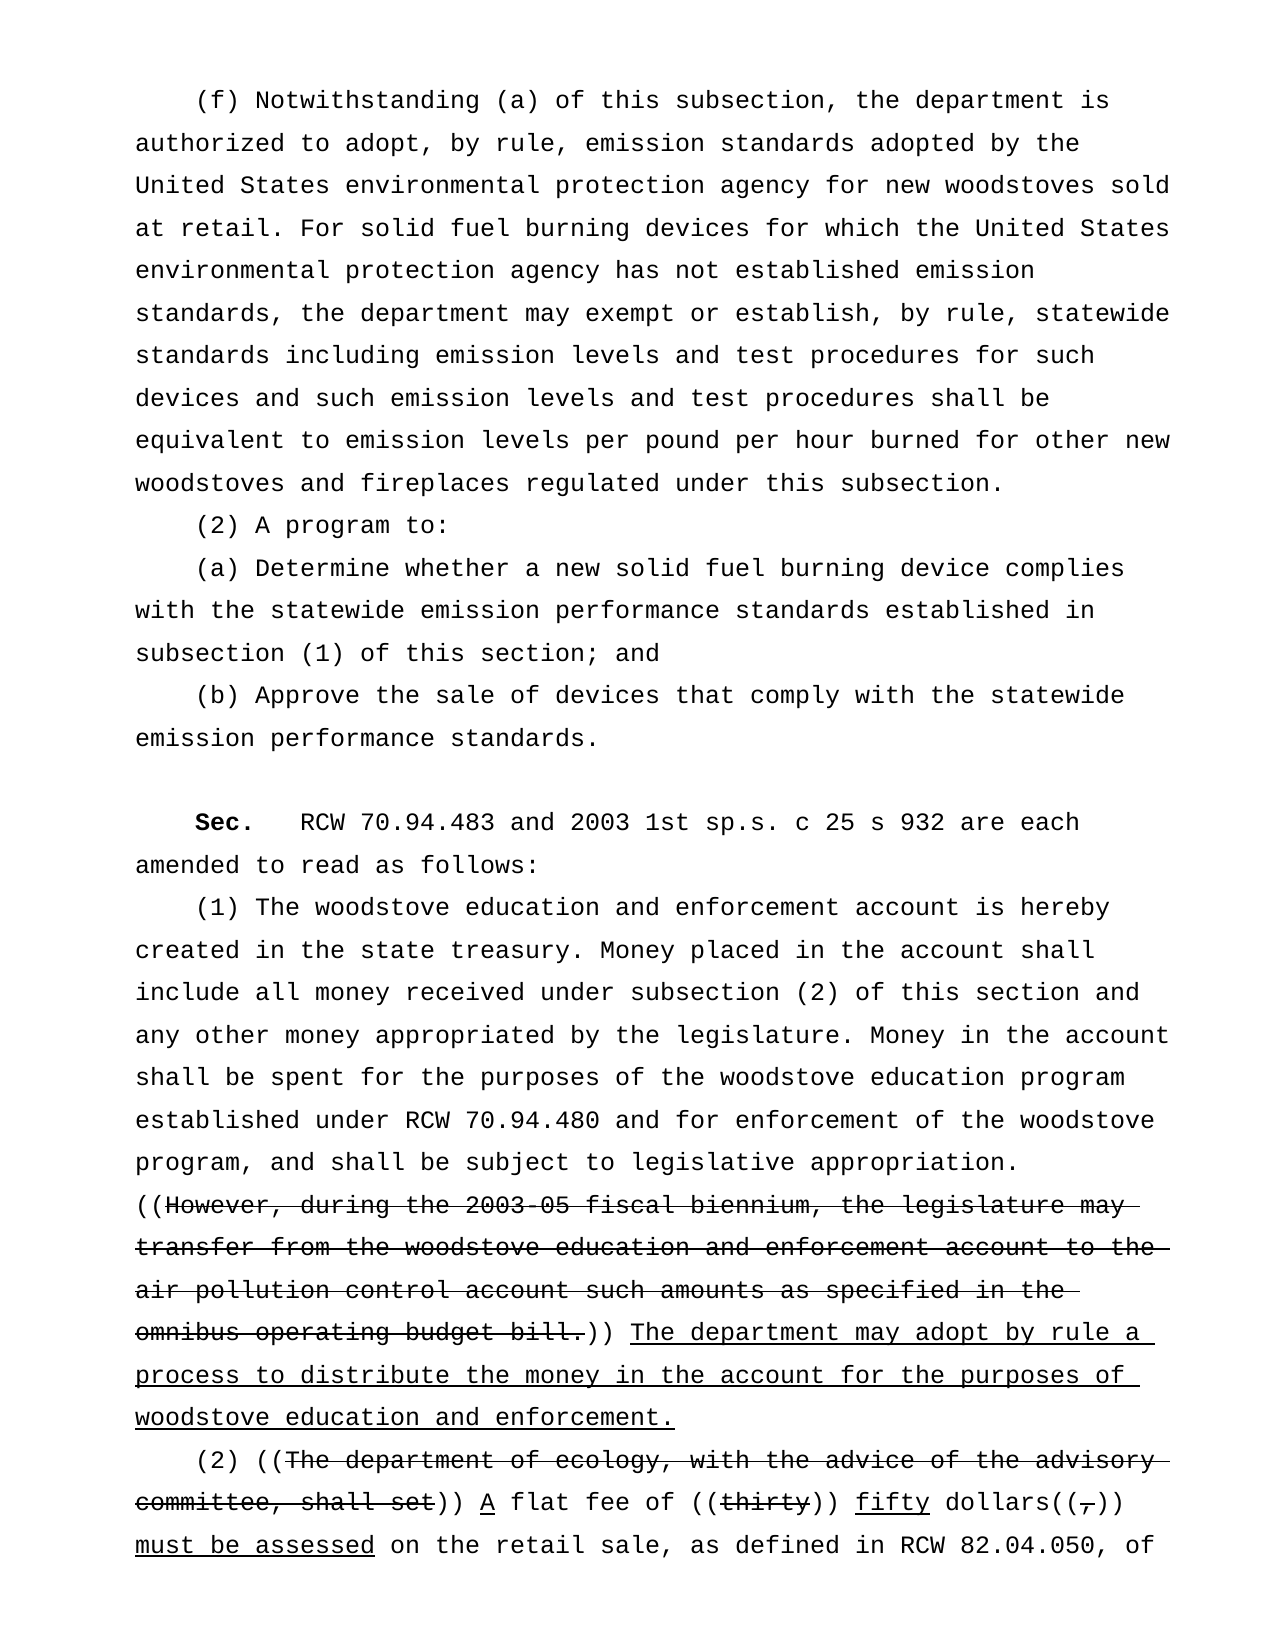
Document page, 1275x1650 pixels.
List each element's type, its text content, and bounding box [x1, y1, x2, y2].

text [135, 1434, 1170, 1562]
text (f) Notwithstanding (a) of this subsection, the department is authorized to adopt, by rule, emission standards adopted by the United States environmental protection agency for new woodstoves sold at retail. For solid fuel burning devices for which the United States environmental protection agency has not established emission standards, the department may exempt or establish, by rule, statewide standards including emission levels and test procedures for such devices and such emission levels and test procedures shall be equivalent to emission levels per pound per hour burned for other new woodstoves and fireplaces regulated under this subsection. [135, 75, 1170, 500]
text (1) The woodstove education and enforcement account is hereby created in the state treasury. Money placed in the account shall include all money received under subsection (2) of this section and any other money appropriated by the legislature. Money in the account shall be spent for the purposes of the woodstove education program established under RCW 70.94.480 and for enforcement of the woodstove program, and shall be subject to legislative appropriation. ((However, during the 2003-05 fiscal biennium, the legislature may transfer from the woodstove education and enforcement account to the air pollution control account such amounts as specified in the omnibus operating budget bill.)) The department may adopt by rule a process to distribute the money in the account for the purposes of woodstove education and enforcement. [135, 1250, 1170, 1434]
text (2) A program to: [135, 500, 1170, 542]
text (a) Determine whether a new solid fuel burning device complies with the statewide emission performance standards established in subsection (1) of this section; and [135, 542, 1170, 670]
text (1) The woodstove education and enforcement account is hereby created in the state treasury. Money placed in the account shall include all money received under subsection (2) of this section and any other money appropriated by the legislature. Money in the account shall be spent for the purposes of the woodstove education program established under RCW 70.94.480 and for enforcement of the woodstove program, and shall be subject to legislative appropriation. ((However, during the 2003-05 fiscal biennium, the legislature may transfer from the woodstove education and enforcement account to the air pollution control account such amounts as specified in the omnibus operating budget bill.)) The department may adopt by rule a process to distribute the money in the account for the purposes of woodstove education and enforcement. [135, 882, 1170, 1248]
text (b) Approve the sale of devices that comply with the statewide emission performance standards. [135, 670, 1170, 755]
text Sec. RCW 70.94.483 and 2003 1st sp.s. c 25 s 932 are each amended to read as follows: [135, 797, 1170, 882]
